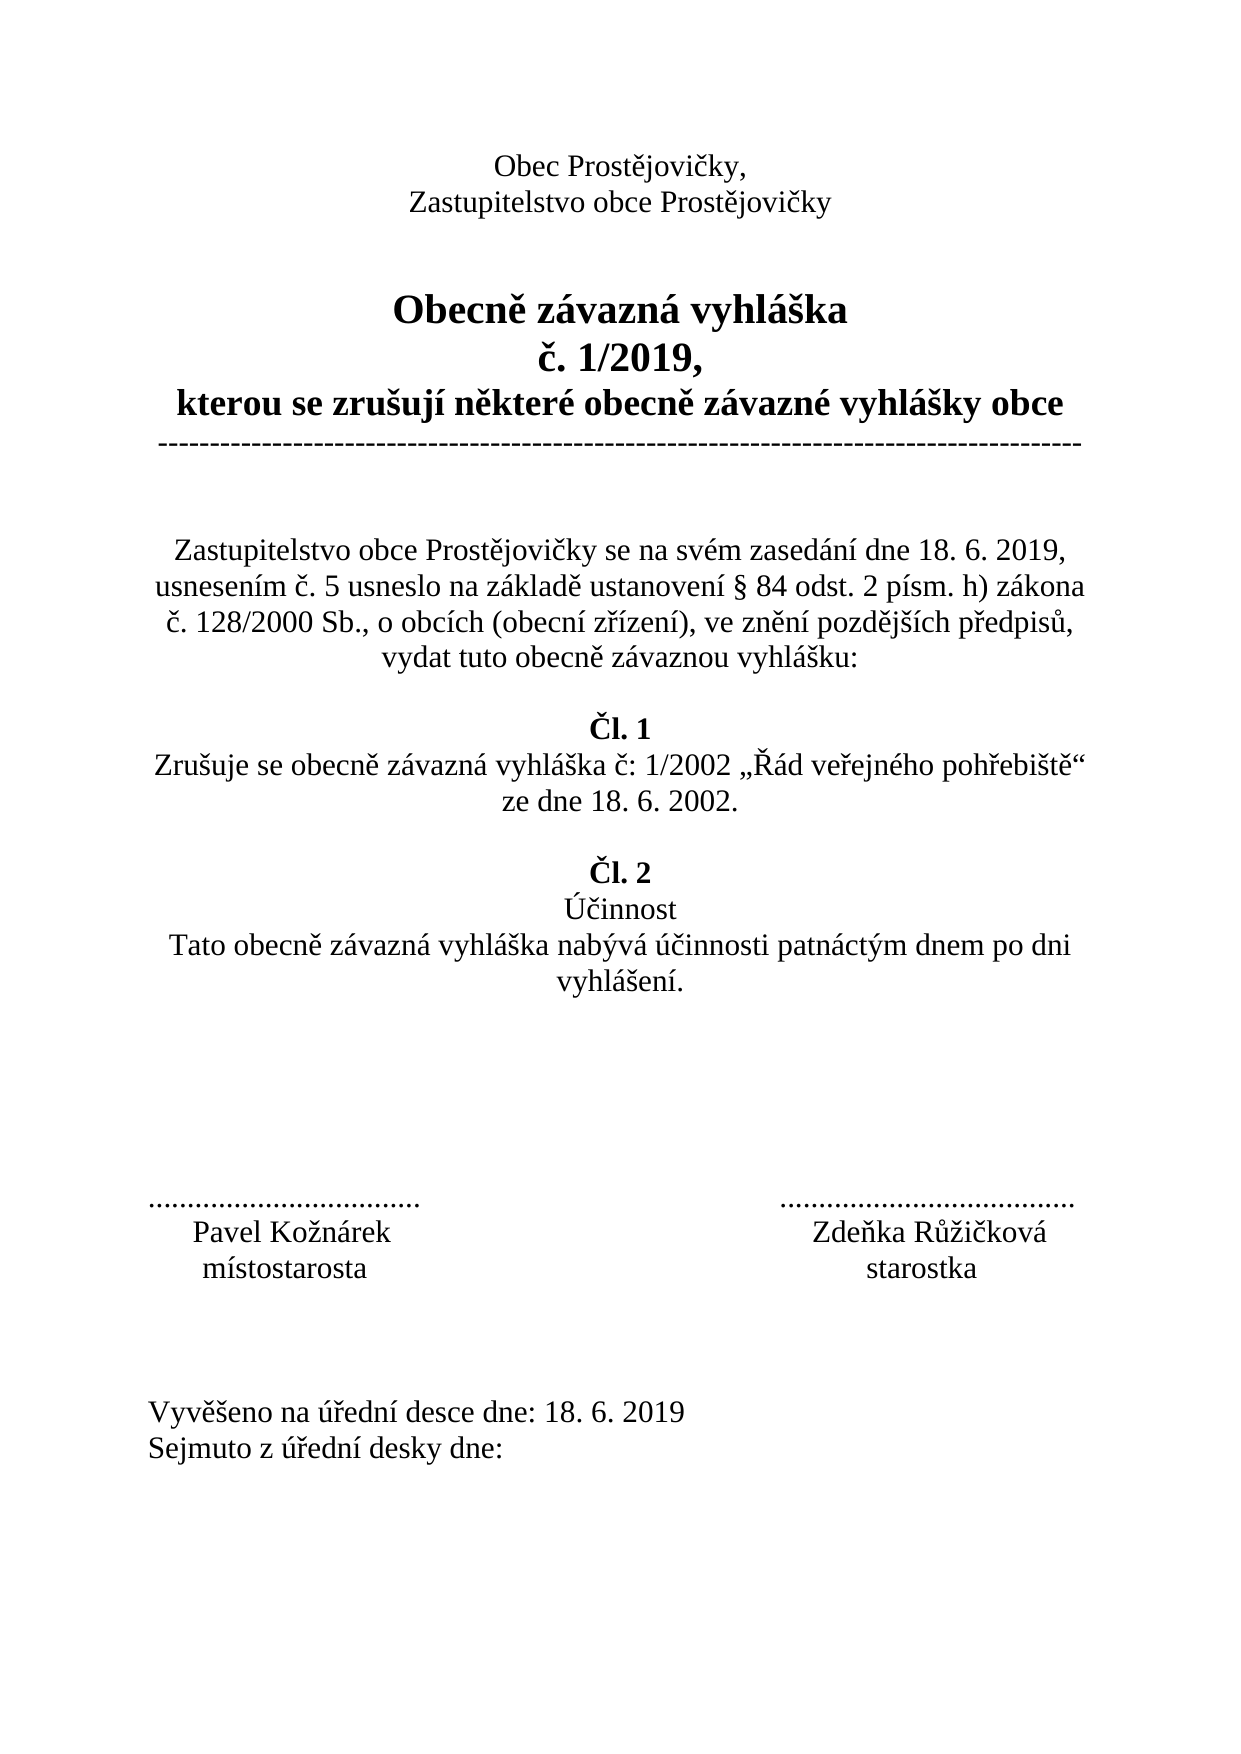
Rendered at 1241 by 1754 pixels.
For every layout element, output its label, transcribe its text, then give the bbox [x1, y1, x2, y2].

text Obecně závazná vyhláška [148, 284, 1093, 332]
text Pavel Kožnárek Zdeňka Růžičková [148, 1214, 1093, 1250]
text kterou se zrušují některé obecně závazné vyhlášky obce [148, 380, 1093, 423]
text Čl. 1 [148, 711, 1093, 747]
text místostarosta starostka [148, 1250, 1093, 1286]
text Zrušuje se obecně závazná vyhláška č: 1/2002 „Řád veřejného pohřebiště“ ze dne 18. 6. 2002. [148, 747, 1093, 818]
text Účinnost [148, 890, 1093, 926]
text ................................... ...................................... [148, 1178, 1093, 1214]
text ----------------------------------------------------------------------------------------- [148, 423, 1093, 459]
text č. 1/2019, [148, 332, 1093, 380]
text Vyvěšeno na úřední desce dne: 18. 6. 2019 [148, 1393, 1093, 1429]
text Obec Prostějovičky, [148, 148, 1093, 183]
text Tato obecně závazná vyhláška nabývá účinnosti patnáctým dnem po dni vyhlášení. [148, 926, 1093, 998]
text Čl. 2 [148, 854, 1093, 890]
text Zastupitelstvo obce Prostějovičky se na svém zasedání dne 18. 6. 2019, usnesením č. 5 usneslo na základě ustanovení § 84 odst. 2 písm. h) zákona č. 128/2000 Sb., o obcích (obecní zřízení), ve znění pozdějších předpisů, vydat tuto obecně závaznou vyhlášku: [148, 531, 1093, 675]
text Zastupitelstvo obce Prostějovičky [148, 183, 1093, 219]
text Sejmuto z úřední desky dne: [148, 1429, 1093, 1465]
